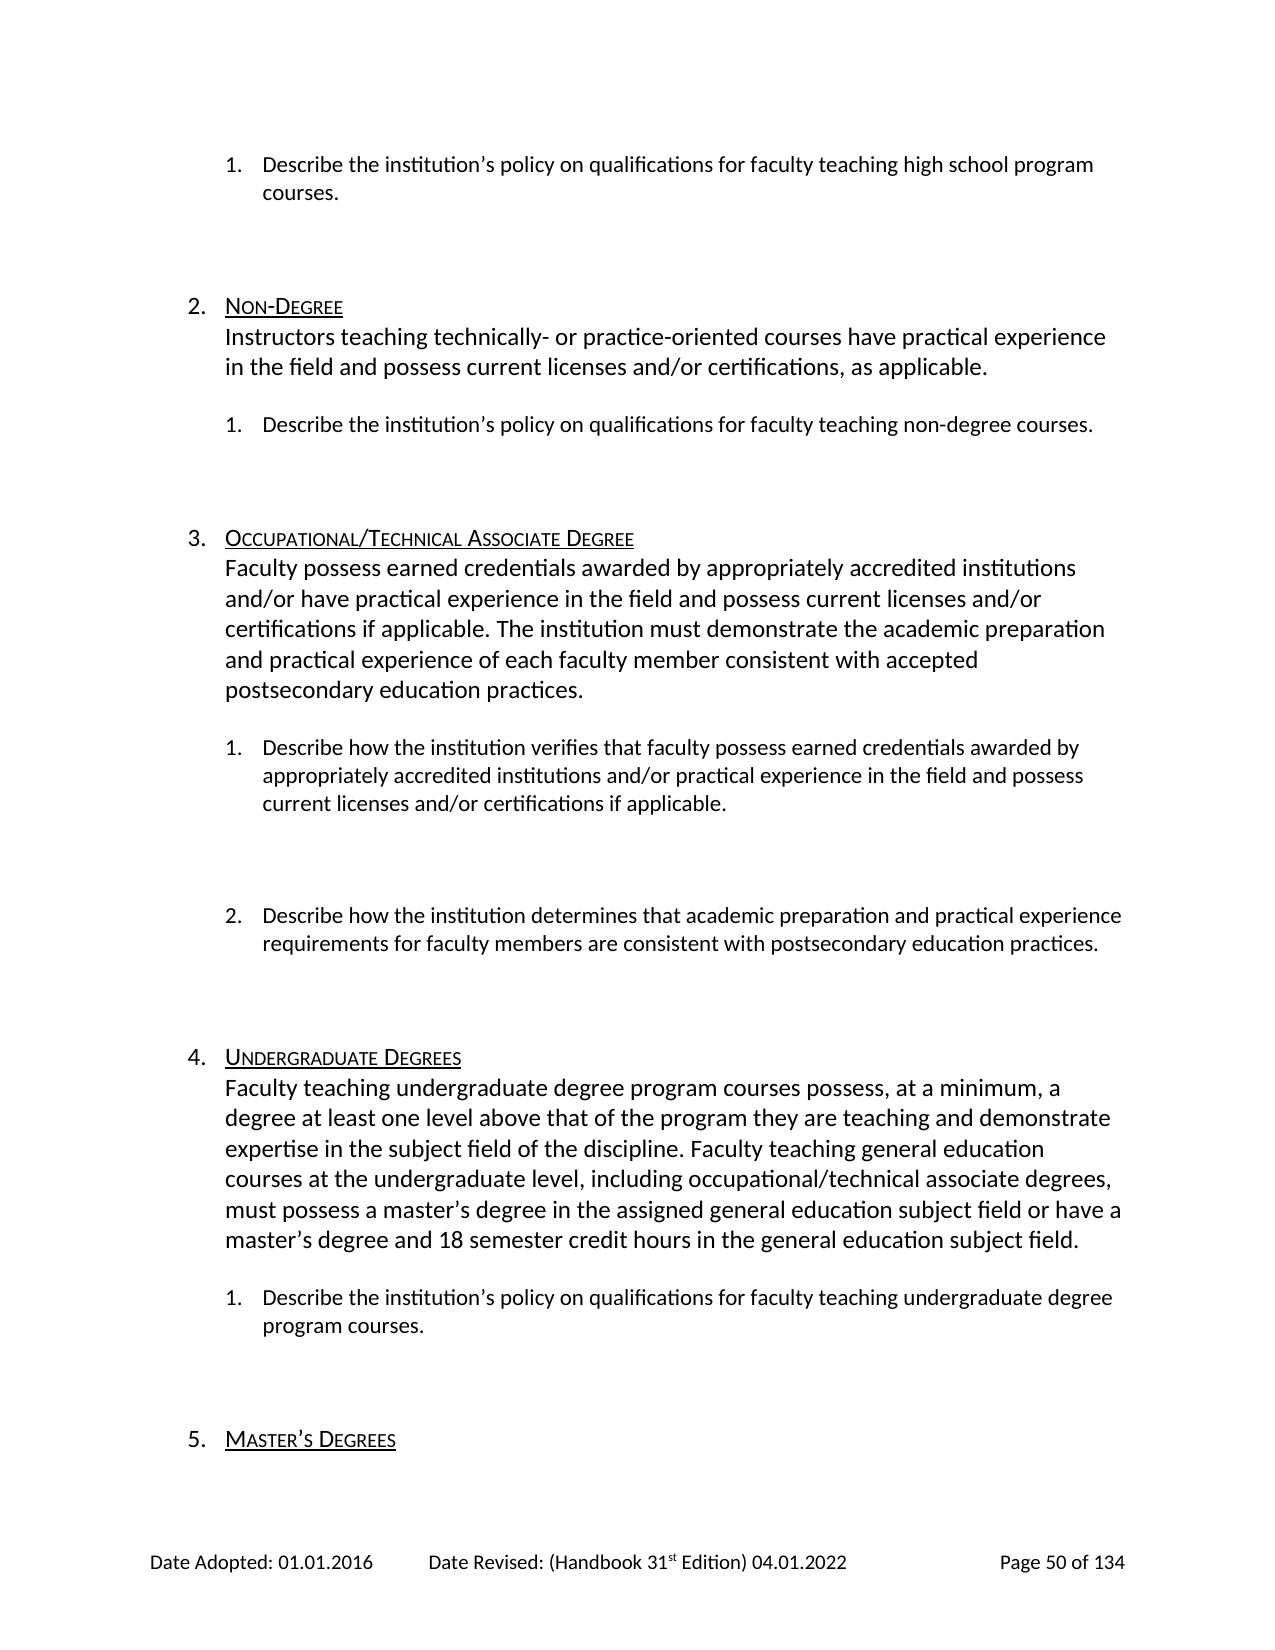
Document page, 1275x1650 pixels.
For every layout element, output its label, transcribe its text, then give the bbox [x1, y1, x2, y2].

list Describe how the institution determines that academic preparation and practical experience requirements for faculty members are consistent with postsecondary education practices. [225, 901, 1125, 1013]
text Instructors teaching technically- or practice-oriented courses have practical experience in the field and possess current licenses and/or certifications, as applicable. [225, 321, 1125, 382]
list Describe the institution’s policy on qualifications for faculty teaching non-degree courses. [225, 410, 1125, 494]
text Faculty possess earned credentials awarded by appropriately accredited institutions and/or have practical experience in the field and possess current licenses and/or certifications if applicable. The institution must demonstrate the academic preparation and practical experience of each faculty member consistent with accepted postsecondary education practices. [225, 552, 1125, 705]
list Describe the institution’s policy on qualifications for faculty teaching high school program courses. [225, 150, 1125, 262]
text Faculty teaching undergraduate degree program courses possess, at a minimum, a degree at least one level above that of the program they are teaching and demonstrate expertise in the subject field of the discipline. Faculty teaching general education courses at the undergraduate level, including occupational/technical associate degrees, must possess a master’s degree in the assigned general education subject field or have a master’s degree and 18 semester credit hours in the general education subject field. [225, 1072, 1125, 1255]
list Non-Degree [187, 290, 1125, 321]
list Describe the institution’s policy on qualifications for faculty teaching undergraduate degree program courses. [225, 1283, 1125, 1395]
list Occupational/Technical Associate Degree [187, 522, 1125, 552]
list Master’s Degrees [187, 1423, 1125, 1453]
list Undergraduate Degrees [187, 1041, 1125, 1072]
list Describe how the institution verifies that faculty possess earned credentials awarded by appropriately accredited institutions and/or practical experience in the field and possess current licenses and/or certifications if applicable. [225, 733, 1125, 901]
